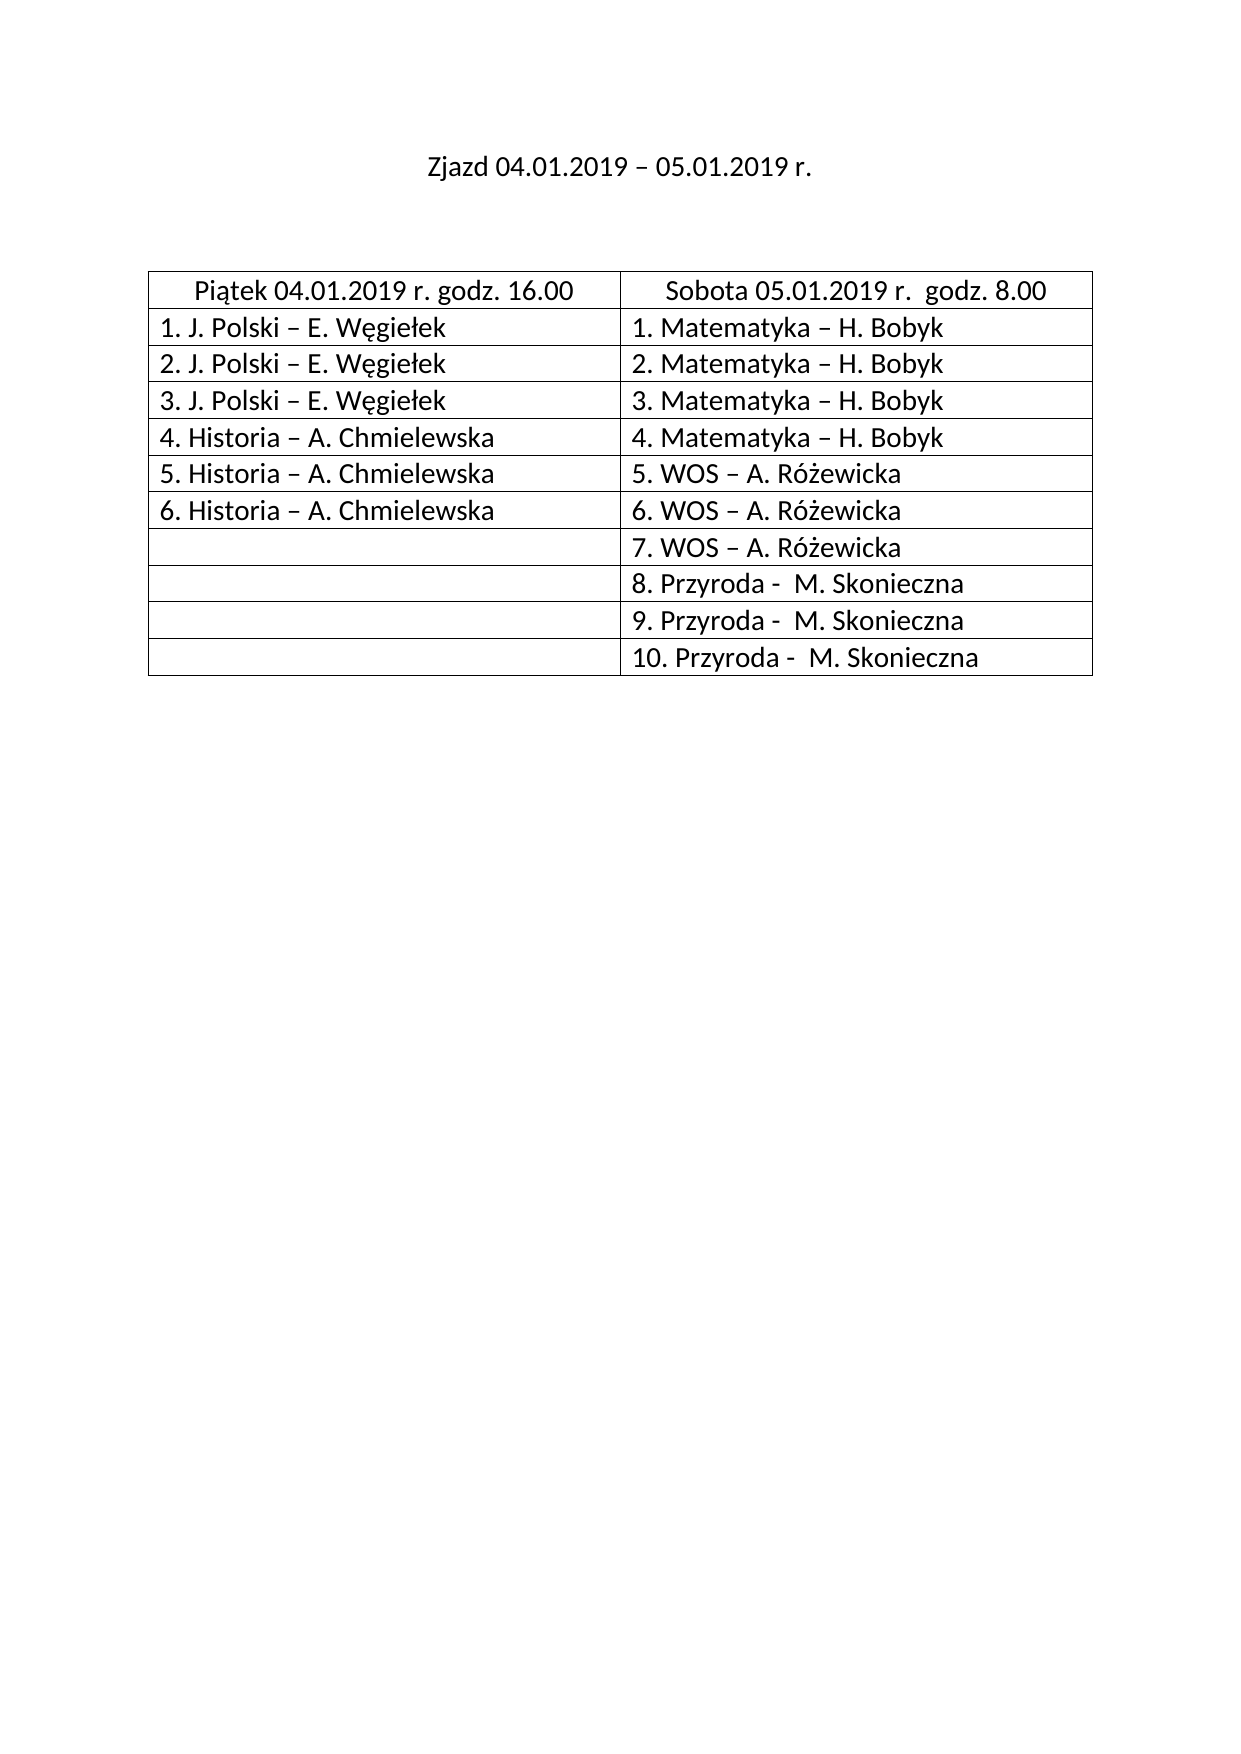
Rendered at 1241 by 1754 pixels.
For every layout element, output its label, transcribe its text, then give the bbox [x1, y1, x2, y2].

text Zjazd 04.01.2019 – 05.01.2019 r. [148, 148, 1093, 183]
table_cell 2. Matematyka – H. Bobyk [621, 346, 1092, 381]
table_cell 2. J. Polski – E. Węgiełek [149, 346, 620, 381]
table_cell 10. Przyroda - M. Skonieczna [621, 639, 1092, 674]
table_cell 4. Historia – A. Chmielewska [149, 419, 620, 454]
table_cell [149, 639, 620, 674]
table_cell [149, 602, 620, 638]
table_cell 4. Matematyka – H. Bobyk [621, 419, 1092, 454]
table_cell 6. Historia – A. Chmielewska [149, 492, 620, 528]
table_cell [149, 529, 620, 564]
table_header Sobota 05.01.2019 r. godz. 8.00 [621, 272, 1092, 308]
table_cell 6. WOS – A. Różewicka [621, 492, 1092, 528]
table_cell 1. Matematyka – H. Bobyk [621, 309, 1092, 344]
table_cell 5. Historia – A. Chmielewska [149, 456, 620, 491]
table_cell 8. Przyroda - M. Skonieczna [621, 566, 1092, 601]
table_cell 7. WOS – A. Różewicka [621, 529, 1092, 564]
table_cell 3. J. Polski – E. Węgiełek [149, 382, 620, 418]
table_cell 1. J. Polski – E. Węgiełek [149, 309, 620, 344]
table_cell 5. WOS – A. Różewicka [621, 456, 1092, 491]
table_cell [149, 566, 620, 601]
table_cell 9. Przyroda - M. Skonieczna [621, 602, 1092, 638]
table_cell 3. Matematyka – H. Bobyk [621, 382, 1092, 418]
table_header Piątek 04.01.2019 r. godz. 16.00 [149, 272, 620, 308]
